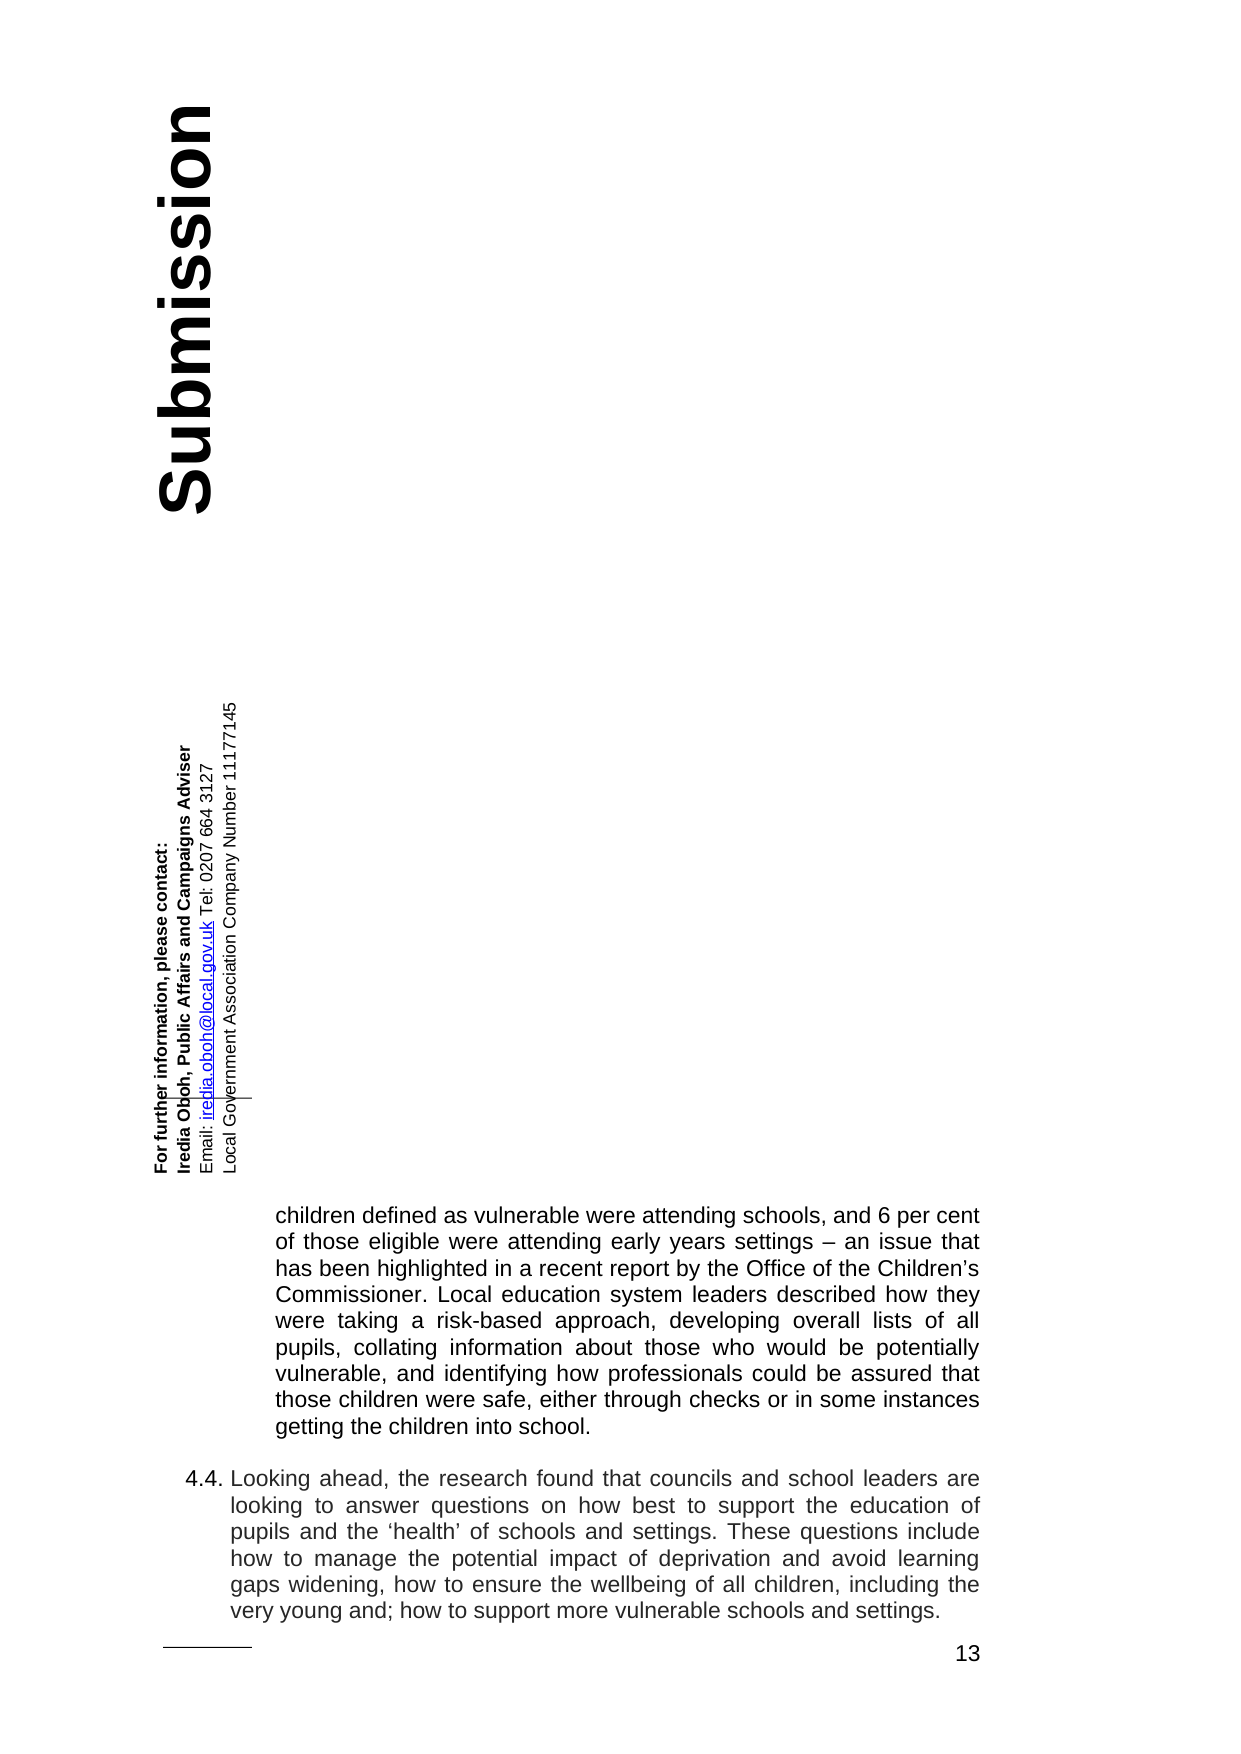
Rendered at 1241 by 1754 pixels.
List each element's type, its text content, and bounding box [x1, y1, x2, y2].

list Looking ahead, the research found that councils and school leaders are looking to answer questions on how best to support the education of pupils and the ‘health’ of schools and settings. These questions include how to manage the potential impact of deprivation and avoid learning gaps widening, how to ensure the wellbeing of all children, including the very young and; how to support more vulnerable schools and settings. [185, 1465, 980, 1623]
list Second, it exposed challenges in balancing the imperatives of promoting public health and protecting potentially vulnerable children. Local leaders described to us some of the challenges of balancing the message about the need for people to stay at home with that about which families can or should send their children to school (and whether the latter was an entitlement for families or an option to be considered by professionals). This issue has to come to the fore recently, with DfE data showing that around 5 per cent of those children defined as vulnerable were attending schools, and 6 per cent of those eligible were attending early years settings – an issue that has been highlighted in a recent report by the Office of the Children’s Commissioner. Local education system leaders described how they were taking a risk-based approach, developing overall lists of all pupils, collating information about those who would be potentially vulnerable, and identifying how professionals could be assured that those children were safe, either through checks or in some instances getting the children into school. [223, 1202, 980, 1439]
